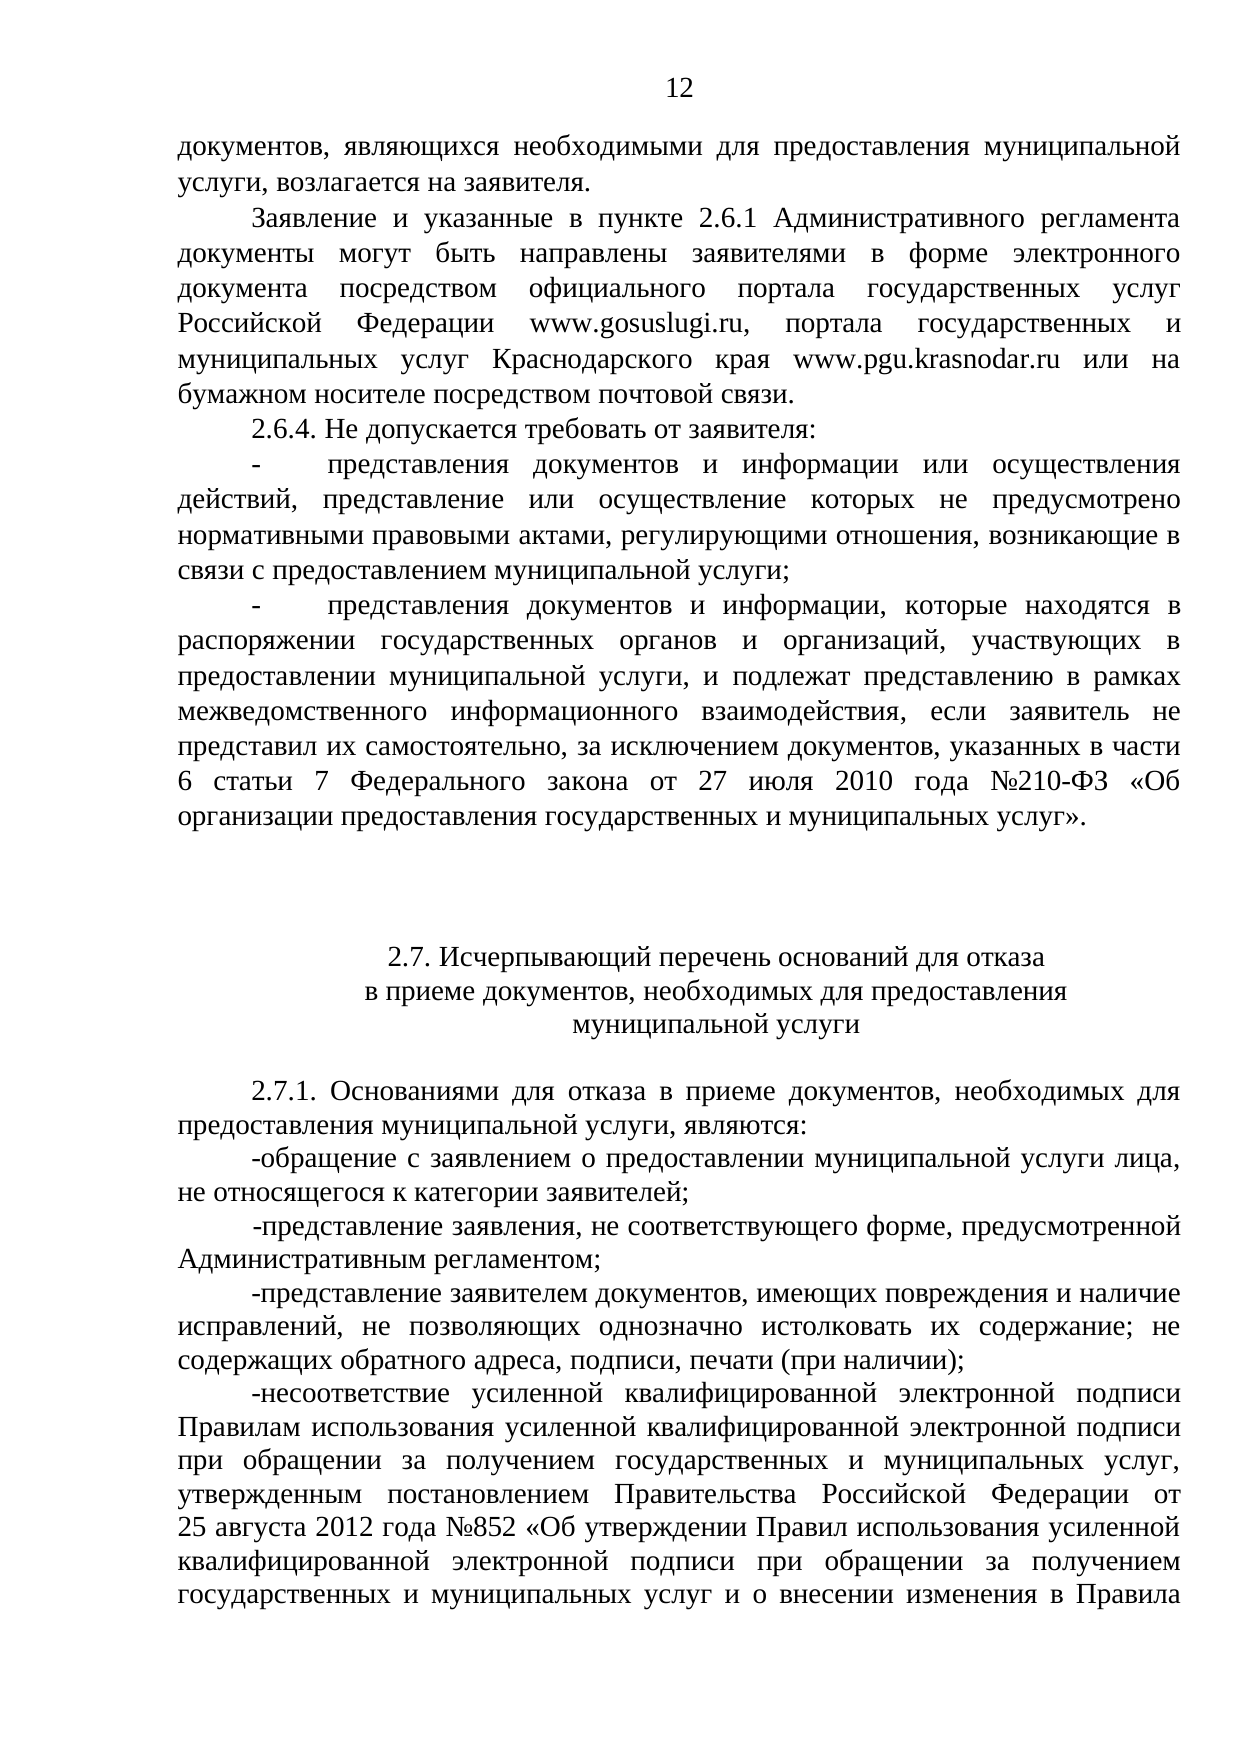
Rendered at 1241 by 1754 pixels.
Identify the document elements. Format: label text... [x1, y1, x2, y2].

list представления документов и информации, которые находятся в распоряжении государственных органов и организаций, участвующих в предоставлении муниципальной услуги, и подлежат представлению в рамках межведомственного информационного взаимодействия, если заявитель не представил их самостоятельно, за исключением документов, указанных в части 6 статьи 7 Федерального закона от 27 июля 2010 года №210-ФЗ «Об организации предоставления государственных и муниципальных услуг». [177, 587, 1181, 832]
text муниципальной услуги [177, 1007, 1181, 1040]
text -представление заявления, не соответствующего форме, предусмотренной Административным регламентом; [177, 1208, 1181, 1275]
text 2.6.4. Не допускается требовать от заявителя: [177, 411, 1181, 445]
list представления документов и информации или осуществления действий, представление или осуществление которых не предусмотрено нормативными правовыми актами, регулирующими отношения, возникающие в связи с предоставлением муниципальной услуги; [177, 447, 1181, 586]
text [177, 1376, 1181, 1610]
text -представление заявителем документов, имеющих повреждения и наличие исправлений, не позволяющих однозначно истолковать их содержание; не содержащих обратного адреса, подписи, печати (при наличии); [177, 1275, 1181, 1376]
text -обращение с заявлением о предоставлении муниципальной услуги лица, не относящегося к категории заявителей; [177, 1141, 1181, 1208]
text в приеме документов, необходимых для предоставления [177, 973, 1181, 1007]
text Заявление и указанные в пункте 2.6.1 Административного регламента документы могут быть направлены заявителями в форме электронного документа посредством официального портала государственных услуг Российской Федерации www.gosuslugi.ru, портала государственных и муниципальных услуг Краснодарского края www.pgu.krasnodar.ru или на бумажном носителе посредством почтовой связи. [177, 200, 1181, 410]
text 2.7.1. Основаниями для отказа в приеме документов, необходимых для предоставления муниципальной услуги, являются: [177, 1074, 1181, 1141]
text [177, 128, 1181, 198]
text 2.7. Исчерпывающий перечень оснований для отказа [177, 939, 1181, 973]
